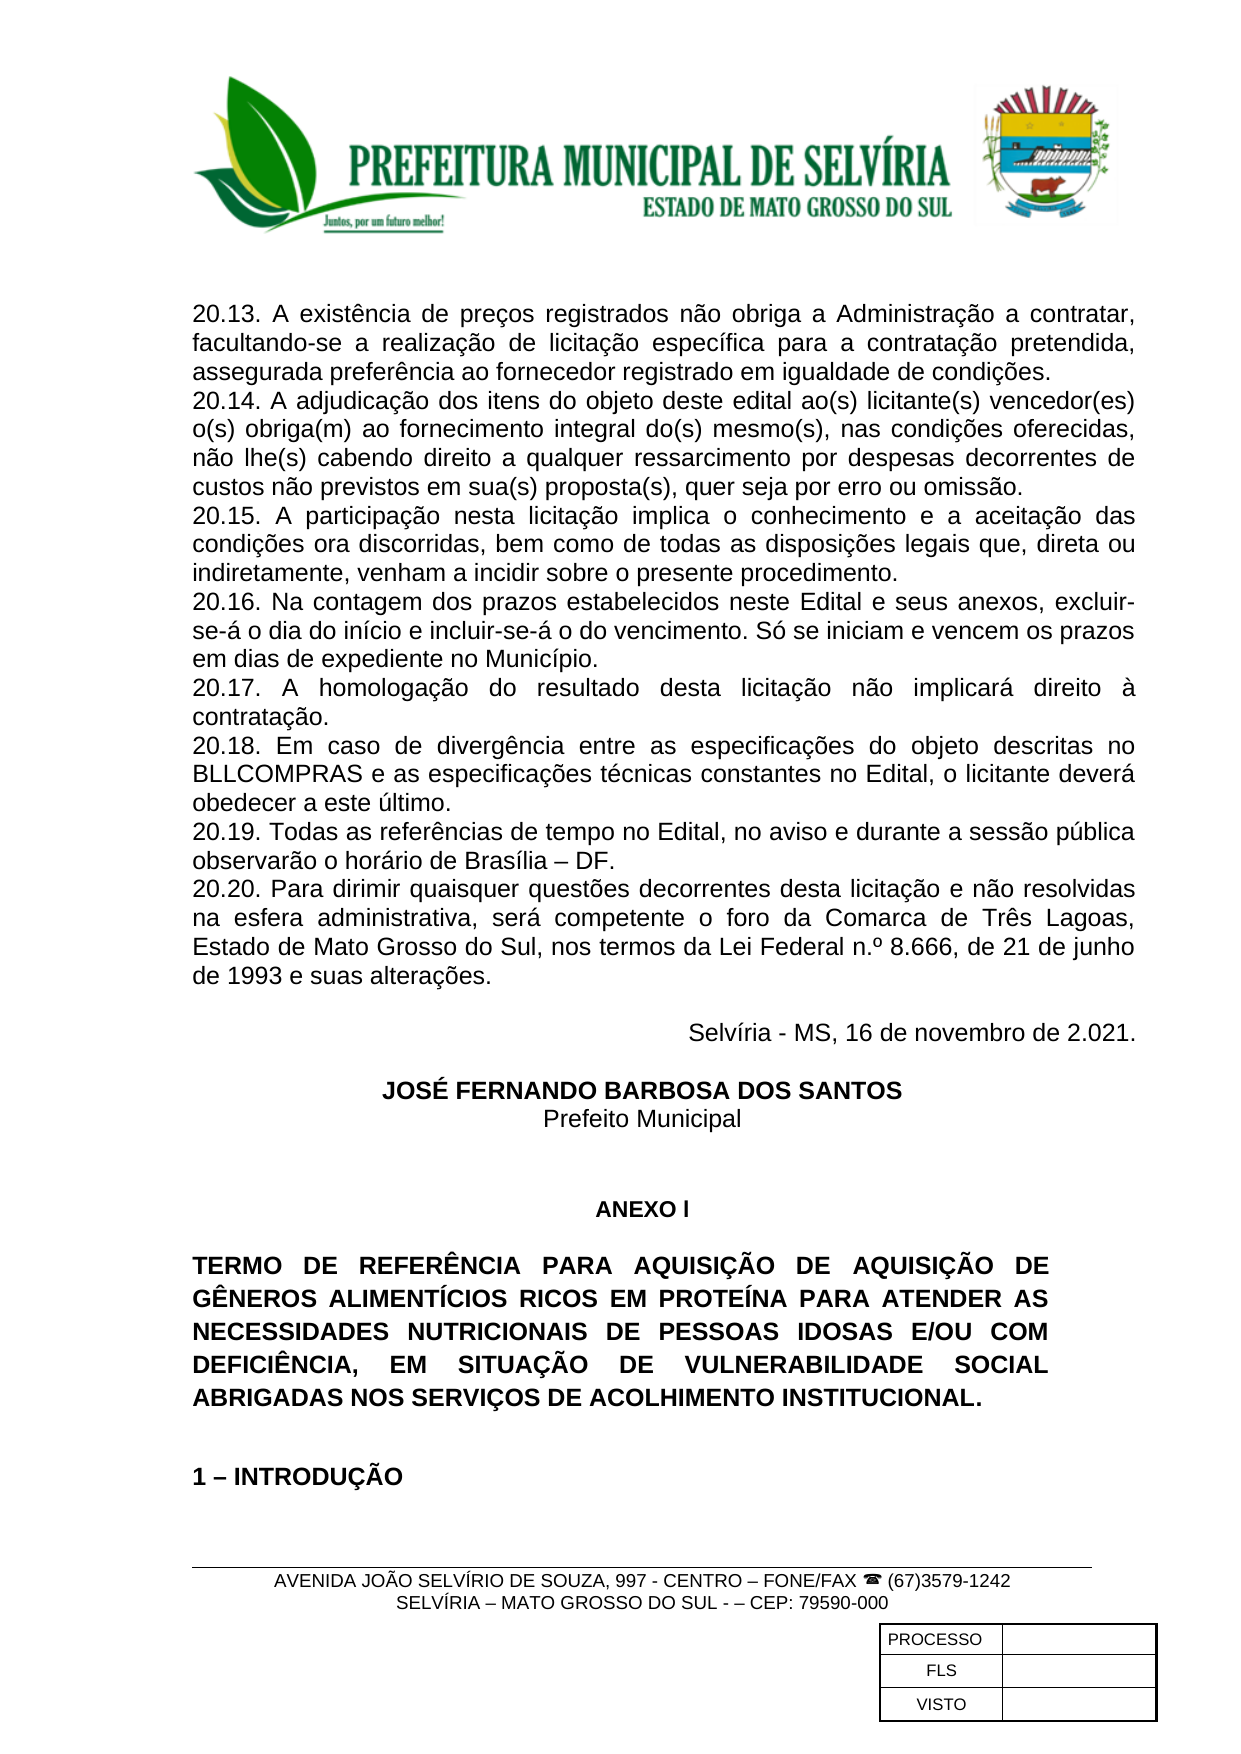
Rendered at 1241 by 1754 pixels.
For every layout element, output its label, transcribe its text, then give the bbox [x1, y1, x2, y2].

text 20.20. Para dirimir quaisquer questões decorrentes desta licitação e não resolvidas na esfera administrativa, será competente o foro da Comarca de Três Lagoas, Estado de Mato Grosso do Sul, nos termos da Lei Federal n.º 8.666, de 21 de junho de 1993 e suas alterações. [192, 874, 1137, 989]
text Prefeito Municipal [192, 1104, 1092, 1133]
text 20.15. A participação nesta licitação implica o conhecimento e a aceitação das condições ora discorridas, bem como de todas as disposições legais que, direta ou indiretamente, venham a incidir sobre o presente procedimento. [192, 501, 1137, 587]
text 20.13. A existência de preços registrados não obriga a Administração a contratar, facultando-se a realização de licitação específica para a contratação pretendida, assegurada preferência ao fornecedor registrado em igualdade de condições. [192, 299, 1137, 386]
text TERMO DE REFERÊNCIA PARA AQUISIÇÃO DE AQUISIÇÃO DE GÊNEROS ALIMENTÍCIOS RICOS EM PROTEÍNA PARA ATENDER AS NECESSIDADES NUTRICIONAIS DE PESSOAS IDOSAS E/OU COM DEFICIÊNCIA, EM SITUAÇÃO DE VULNERABILIDADE SOCIAL ABRIGADAS NOS SERVIÇOS DE ACOLHIMENTO INSTITUCIONAL. [192, 1251, 1049, 1412]
text ANEXO l [192, 1196, 1092, 1222]
text 20.14. A adjudicação dos itens do objeto deste edital ao(s) licitante(s) vencedor(es) o(s) obriga(m) ao fornecimento integral do(s) mesmo(s), nas condições oferecidas, não lhe(s) cabendo direito a qualquer ressarcimento por despesas decorrentes de custos não previstos em sua(s) proposta(s), quer seja por erro ou omissão. [192, 386, 1137, 501]
text 20.17. A homologação do resultado desta licitação não implicará direito à contratação. [192, 673, 1137, 731]
text 20.16. Na contagem dos prazos estabelecidos neste Edital e seus anexos, excluir-se-á o dia do início e incluir-se-á o do vencimento. Só se iniciam e vencem os prazos em dias de expediente no Município. [192, 587, 1137, 673]
text JOSÉ FERNANDO BARBOSA DOS SANTOS [192, 1076, 1092, 1104]
picture [192, 75, 1136, 257]
text Selvíria - MS, 16 de novembro de 2.021. [192, 1018, 1137, 1047]
text 1 – INTRODUÇÃO [192, 1462, 1049, 1491]
text 20.18. Em caso de divergência entre as especificações do objeto descritas no BLLCOMPRAS e as especificações técnicas constantes no Edital, o licitante deverá obedecer a este último. [192, 731, 1137, 817]
text 20.19. Todas as referências de tempo no Edital, no aviso e durante a sessão pública observarão o horário de Brasília – DF. [192, 817, 1137, 874]
